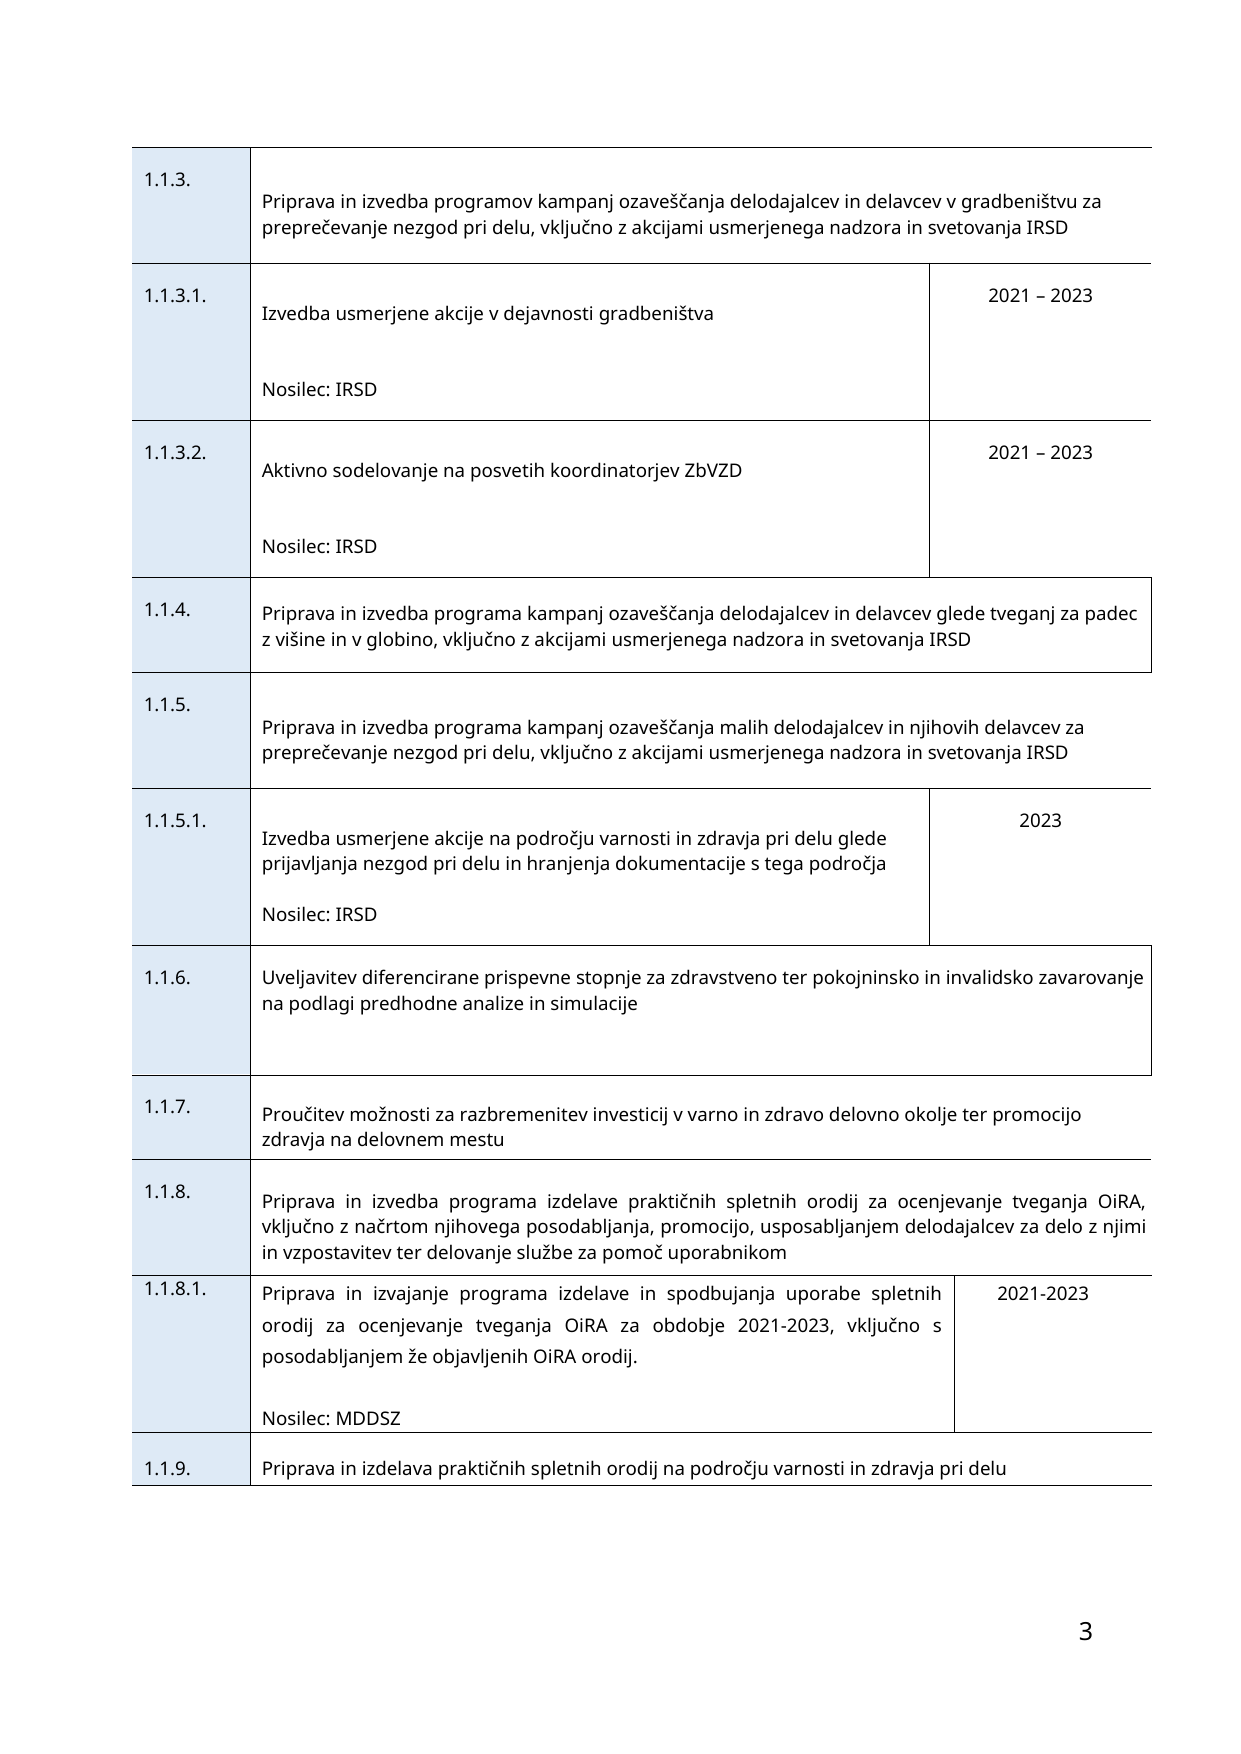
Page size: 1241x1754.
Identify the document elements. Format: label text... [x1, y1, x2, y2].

table_cell 1.1.6. [132, 946, 250, 1074]
table_cell Uveljavitev diferencirane prispevne stopnje za zdravstveno ter pokojninsko in invalidsko zavarovanje na podlagi predhodne analize in simulacije [251, 946, 1151, 1074]
table_cell 1.1.5. [132, 673, 250, 788]
table_cell Izvedba usmerjene akcije v dejavnosti gradbeništva Nosilec: IRSD [251, 264, 929, 420]
table_cell Priprava in izvedba programa kampanj ozaveščanja malih delodajalcev in njihovih delavcev za preprečevanje nezgod pri delu, vključno z akcijami usmerjenega nadzora in svetovanja IRSD [251, 673, 1152, 788]
table_header Priprava in izdelava praktičnih spletnih orodij na področju varnosti in zdravja pri delu [251, 1433, 1152, 1485]
table_cell 1.1.3. [132, 148, 250, 263]
table_cell 2021 – 2023 [930, 420, 1152, 577]
table_header 2021-2023 [955, 1276, 1132, 1432]
table_cell 2023 [930, 788, 1152, 945]
table_cell Izvedba usmerjene akcije na področju varnosti in zdravja pri delu glede prijavljanja nezgod pri delu in hranjenja dokumentacije s tega področja Nosilec: IRSD [251, 789, 929, 945]
table_cell 1.1.3.2. [132, 421, 250, 577]
table_header Priprava in izvajanje programa izdelave in spodbujanja uporabe spletnih orodij za ocenjevanje tveganja OiRA za obdobje 2021-2023, vključno s posodabljanjem že objavljenih OiRA orodij. Nosilec: MDDSZ [251, 1276, 954, 1432]
table_cell 1.1.4. [132, 578, 250, 672]
table_cell Proučitev možnosti za razbremenitev investicij v varno in zdravo delovno okolje ter promocijo zdravja na delovnem mestu [251, 1076, 1152, 1159]
table_header 1.1.8.1. [132, 1276, 250, 1432]
table_cell 1.1.8. [132, 1160, 250, 1275]
table_cell Aktivno sodelovanje na posvetih koordinatorjev ZbVZD Nosilec: IRSD [251, 421, 929, 577]
table_cell 1.1.3.1. [132, 264, 250, 420]
table_cell 1.1.5.1. [132, 789, 250, 945]
table_cell Priprava in izvedba programov kampanj ozaveščanja delodajalcev in delavcev v gradbeništvu za preprečevanje nezgod pri delu, vključno z akcijami usmerjenega nadzora in svetovanja IRSD [251, 148, 1152, 263]
table_cell 1.1.7. [132, 1076, 250, 1159]
table_cell Priprava in izvedba programa kampanj ozaveščanja delodajalcev in delavcev glede tveganj za padec z višine in v globino, vključno z akcijami usmerjenega nadzora in svetovanja IRSD [251, 578, 1151, 672]
table_cell Priprava in izvedba programa izdelave praktičnih spletnih orodij za ocenjevanje tveganja OiRA, vključno z načrtom njihovega posodabljanja, promocijo, usposabljanjem delodajalcev za delo z njimi in vzpostavitev ter delovanje službe za pomoč uporabnikom [251, 1159, 1152, 1275]
table_header 1.1.9. [132, 1433, 250, 1485]
table_cell 2021 – 2023 [930, 263, 1152, 420]
